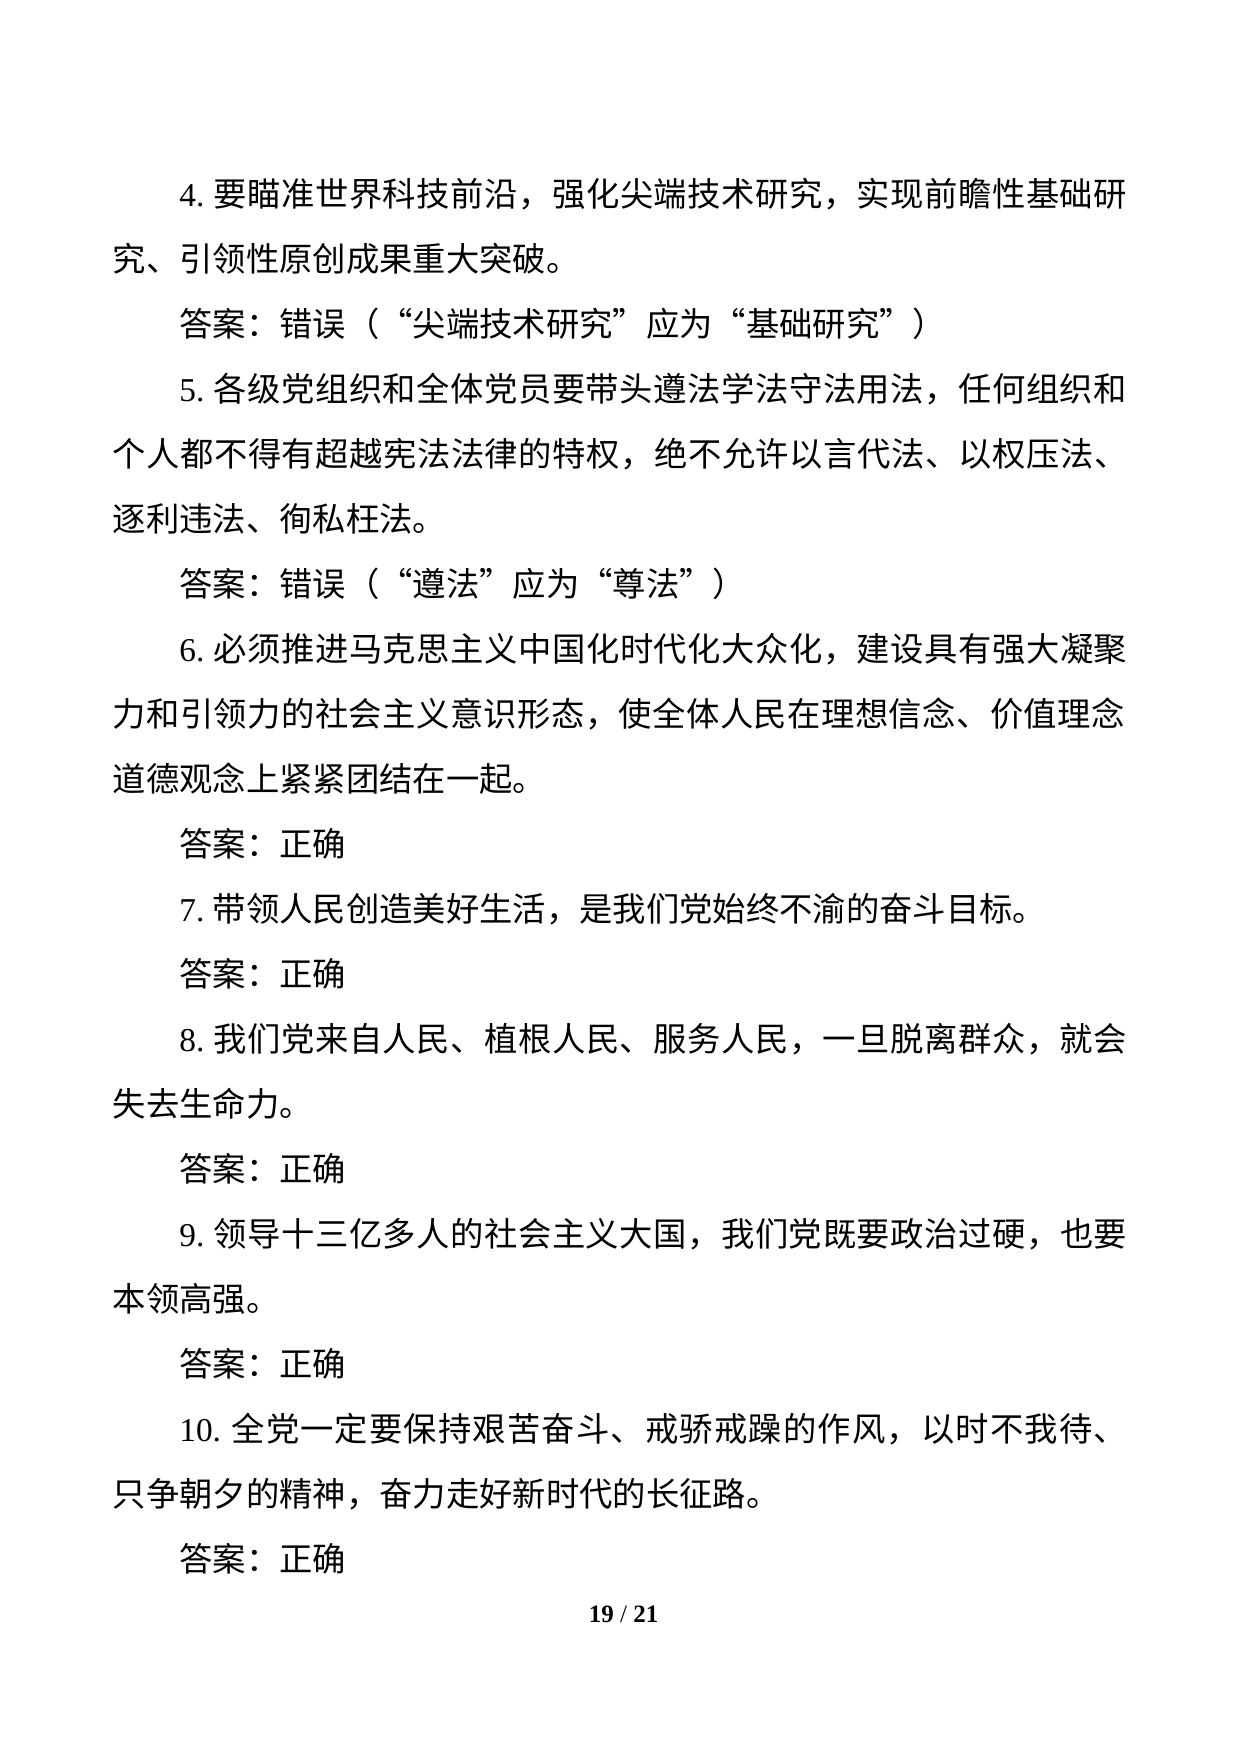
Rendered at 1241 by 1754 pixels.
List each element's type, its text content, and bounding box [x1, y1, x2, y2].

text 答案：错误（“遵法”应为“尊法”） [112, 549, 1128, 614]
text 答案：正确 [112, 1524, 1128, 1589]
text 5. 各级党组织和全体党员要带头遵法学法守法用法，任何组织和个人都不得有超越宪法法律的特权，绝不允许以言代法、以权压法、逐利违法、徇私枉法。 [112, 354, 1128, 549]
text 7. 带领人民创造美好生活，是我们党始终不渝的奋斗目标。 [112, 874, 1128, 939]
text 6. 必须推进马克思主义中国化时代化大众化，建设具有强大凝聚力和引领力的社会主义意识形态，使全体人民在理想信念、价值理念、道德观念上紧紧团结在一起。 [112, 614, 1128, 809]
text 答案：正确 [112, 1134, 1128, 1199]
text 答案：错误（“尖端技术研究”应为“基础研究”） [112, 289, 1128, 354]
text 10. 全党一定要保持艰苦奋斗、戒骄戒躁的作风，以时不我待、只争朝夕的精神，奋力走好新时代的长征路。 [112, 1394, 1128, 1524]
text 8. 我们党来自人民、植根人民、服务人民，一旦脱离群众，就会失去生命力。 [112, 1004, 1128, 1134]
text 答案：正确 [112, 809, 1128, 874]
text 4. 要瞄准世界科技前沿，强化尖端技术研究，实现前瞻性基础研究、引领性原创成果重大突破。 [112, 159, 1128, 289]
text 答案：正确 [112, 1329, 1128, 1394]
text 9. 领导十三亿多人的社会主义大国，我们党既要政治过硬，也要本领高强。 [112, 1199, 1128, 1329]
text 答案：正确 [112, 939, 1128, 1004]
